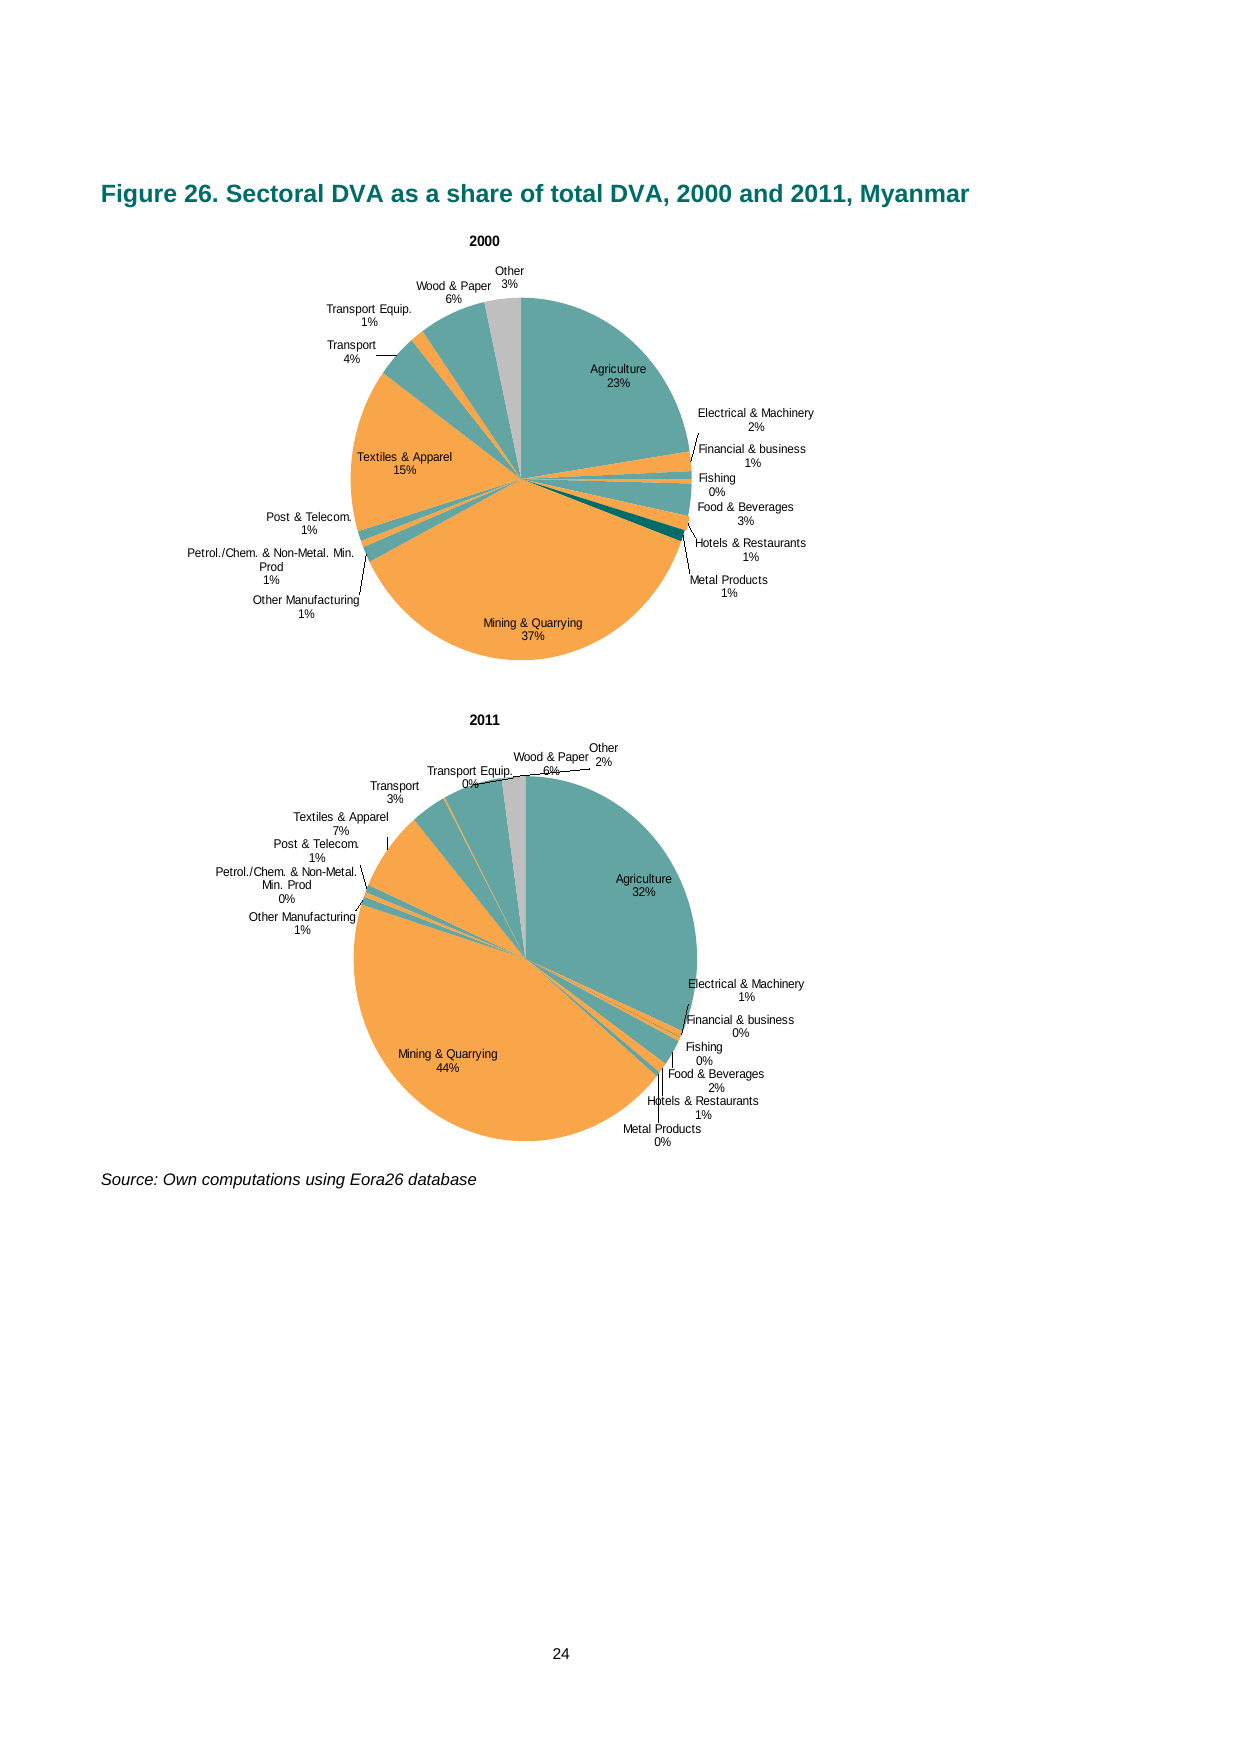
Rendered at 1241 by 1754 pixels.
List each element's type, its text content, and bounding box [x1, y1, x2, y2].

subtitle Sectoral DVA as a share of total DVA, 2000 and 2011, Myanmar [101, 179, 1021, 208]
text Source: Own computations using Eora26 database [101, 1170, 1021, 1189]
